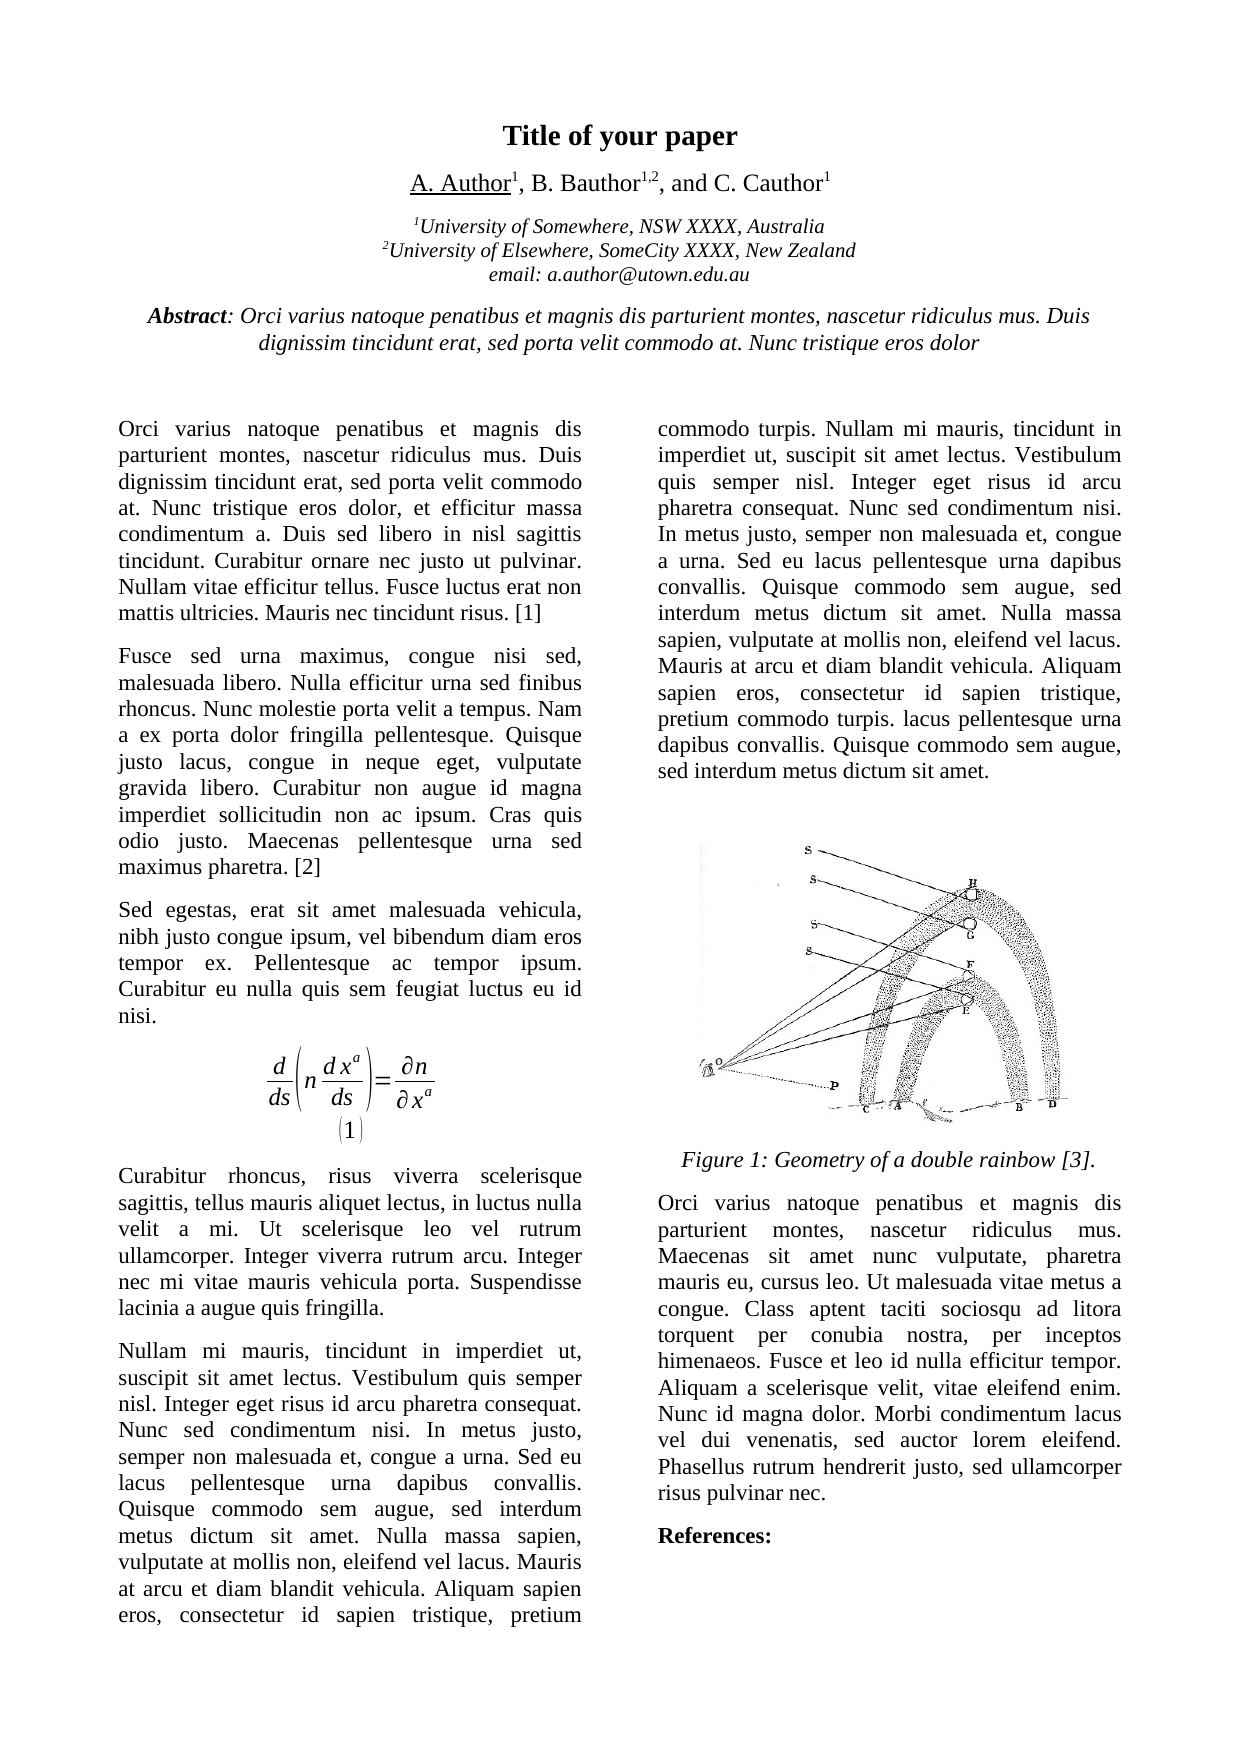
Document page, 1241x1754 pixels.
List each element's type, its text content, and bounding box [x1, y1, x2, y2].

text Abstract: Orci varius natoque penatibus et magnis dis parturient montes, nascetur ridiculus mus. Duis dignissim tincidunt erat, sed porta velit commodo at. Nunc tristique eros dolor [118, 303, 1122, 355]
text Figure 1: Geometry of a double rainbow [3]. [658, 1146, 1122, 1173]
text Nullam mi mauris, tincidunt in imperdiet ut, suscipit sit amet lectus. Vestibulum quis semper nisl. Integer eget risus id arcu pharetra consequat. Nunc sed condimentum nisi. In metus justo, semper non malesuada et, congue a urna. Sed eu lacus pellentesque urna dapibus convallis. Quisque commodo sem augue, sed interdum metus dictum sit amet. Nulla massa sapien, vulputate at mollis non, eleifend vel lacus. Mauris at arcu et diam blandit vehicula. Aliquam sapien eros, consectetur id sapien tristique, pretium commodo turpis. Nullam mi mauris, tincidunt in imperdiet ut, suscipit sit amet lectus. Vestibulum quis semper nisl. Integer eget risus id arcu pharetra consequat. Nunc sed condimentum nisi. In metus justo, semper non malesuada et, congue a urna. Sed eu lacus pellentesque urna dapibus convallis. Quisque commodo sem augue, sed interdum metus dictum sit amet. Nulla massa sapien, vulputate at mollis non, eleifend vel lacus. Mauris at arcu et diam blandit vehicula. Aliquam sapien eros, consectetur id sapien tristique, pretium commodo turpis. lacus pellentesque urna dapibus convallis. Quisque commodo sem augue, sed interdum metus dictum sit amet. [118, 1337, 583, 1627]
text Title of your paper [118, 118, 1122, 152]
text References: [658, 1522, 1122, 1549]
text Orci varius natoque penatibus et magnis dis parturient montes, nascetur ridiculus mus. Duis dignissim tincidunt erat, sed porta velit commodo at. Nunc tristique eros dolor, et efficitur massa condimentum a. Duis sed libero in nisl sagittis tincidunt. Curabitur ornare nec justo ut pulvinar. Nullam vitae efficitur tellus. Fusce luctus erat non mattis ultricies. Mauris nec tincidunt risus. [1] [118, 415, 583, 626]
text Orci varius natoque penatibus et magnis dis parturient montes, nascetur ridiculus mus. Maecenas sit amet nunc vulputate, pharetra mauris eu, cursus leo. Ut malesuada vitae metus a congue. Class aptent taciti sociosqu ad litora torquent per conubia nostra, per inceptos himenaeos. Fusce et leo id nulla efficitur tempor. Aliquam a scelerisque velit, vitae eleifend enim. Nunc id magna dolor. Morbi condimentum lacus vel dui venenatis, sed auctor lorem eleifend. Phasellus rutrum hendrerit justo, sed ullamcorper risus pulvinar nec. [658, 1189, 1122, 1506]
text Sed egestas, erat sit amet malesuada vehicula, nibh justo congue ipsum, vel bibendum diam eros tempor ex. Pellentesque ac tempor ipsum. Curabitur eu nulla quis sem feugiat luctus eu id nisi. [118, 896, 583, 1028]
text A. Author1, B. Bauthor1,2, and C. Cauthor1 [118, 168, 1122, 197]
text Fusce sed urna maximus, congue nisi sed, malesuada libero. Nulla efficitur urna sed finibus rhoncus. Nunc molestie porta velit a tempus. Nam a ex porta dolor fringilla pellentesque. Quisque justo lacus, congue in neque eget, vulputate gravida libero. Curabitur non augue id magna imperdiet sollicitudin non ac ipsum. Cras quis odio justo. Maecenas pellentesque urna sed maximus pharetra. [2] [118, 642, 583, 880]
text Nullam mi mauris, tincidunt in imperdiet ut, suscipit sit amet lectus. Vestibulum quis semper nisl. Integer eget risus id arcu pharetra consequat. Nunc sed condimentum nisi. In metus justo, semper non malesuada et, congue a urna. Sed eu lacus pellentesque urna dapibus convallis. Quisque commodo sem augue, sed interdum metus dictum sit amet. Nulla massa sapien, vulputate at mollis non, eleifend vel lacus. Mauris at arcu et diam blandit vehicula. Aliquam sapien eros, consectetur id sapien tristique, pretium commodo turpis. Nullam mi mauris, tincidunt in imperdiet ut, suscipit sit amet lectus. Vestibulum quis semper nisl. Integer eget risus id arcu pharetra consequat. Nunc sed condimentum nisi. In metus justo, semper non malesuada et, congue a urna. Sed eu lacus pellentesque urna dapibus convallis. Quisque commodo sem augue, sed interdum metus dictum sit amet. Nulla massa sapien, vulputate at mollis non, eleifend vel lacus. Mauris at arcu et diam blandit vehicula. Aliquam sapien eros, consectetur id sapien tristique, pretium commodo turpis. lacus pellentesque urna dapibus convallis. Quisque commodo sem augue, sed interdum metus dictum sit amet. [658, 415, 1122, 784]
picture [699, 843, 1081, 1130]
text Curabitur rhoncus, risus viverra scelerisque sagittis, tellus mauris aliquet lectus, in luctus nulla velit a mi. Ut scelerisque leo vel rutrum ullamcorper. Integer viverra rutrum arcu. Integer nec mi vitae mauris vehicula porta. Suspendisse lacinia a augue quis fringilla. [118, 1163, 583, 1321]
text 1University of Somewhere, NSW XXXX, Australia 2University of Elsewhere, SomeCity XXXX, New Zealand email: a.author@utown.edu.au [118, 214, 1122, 286]
